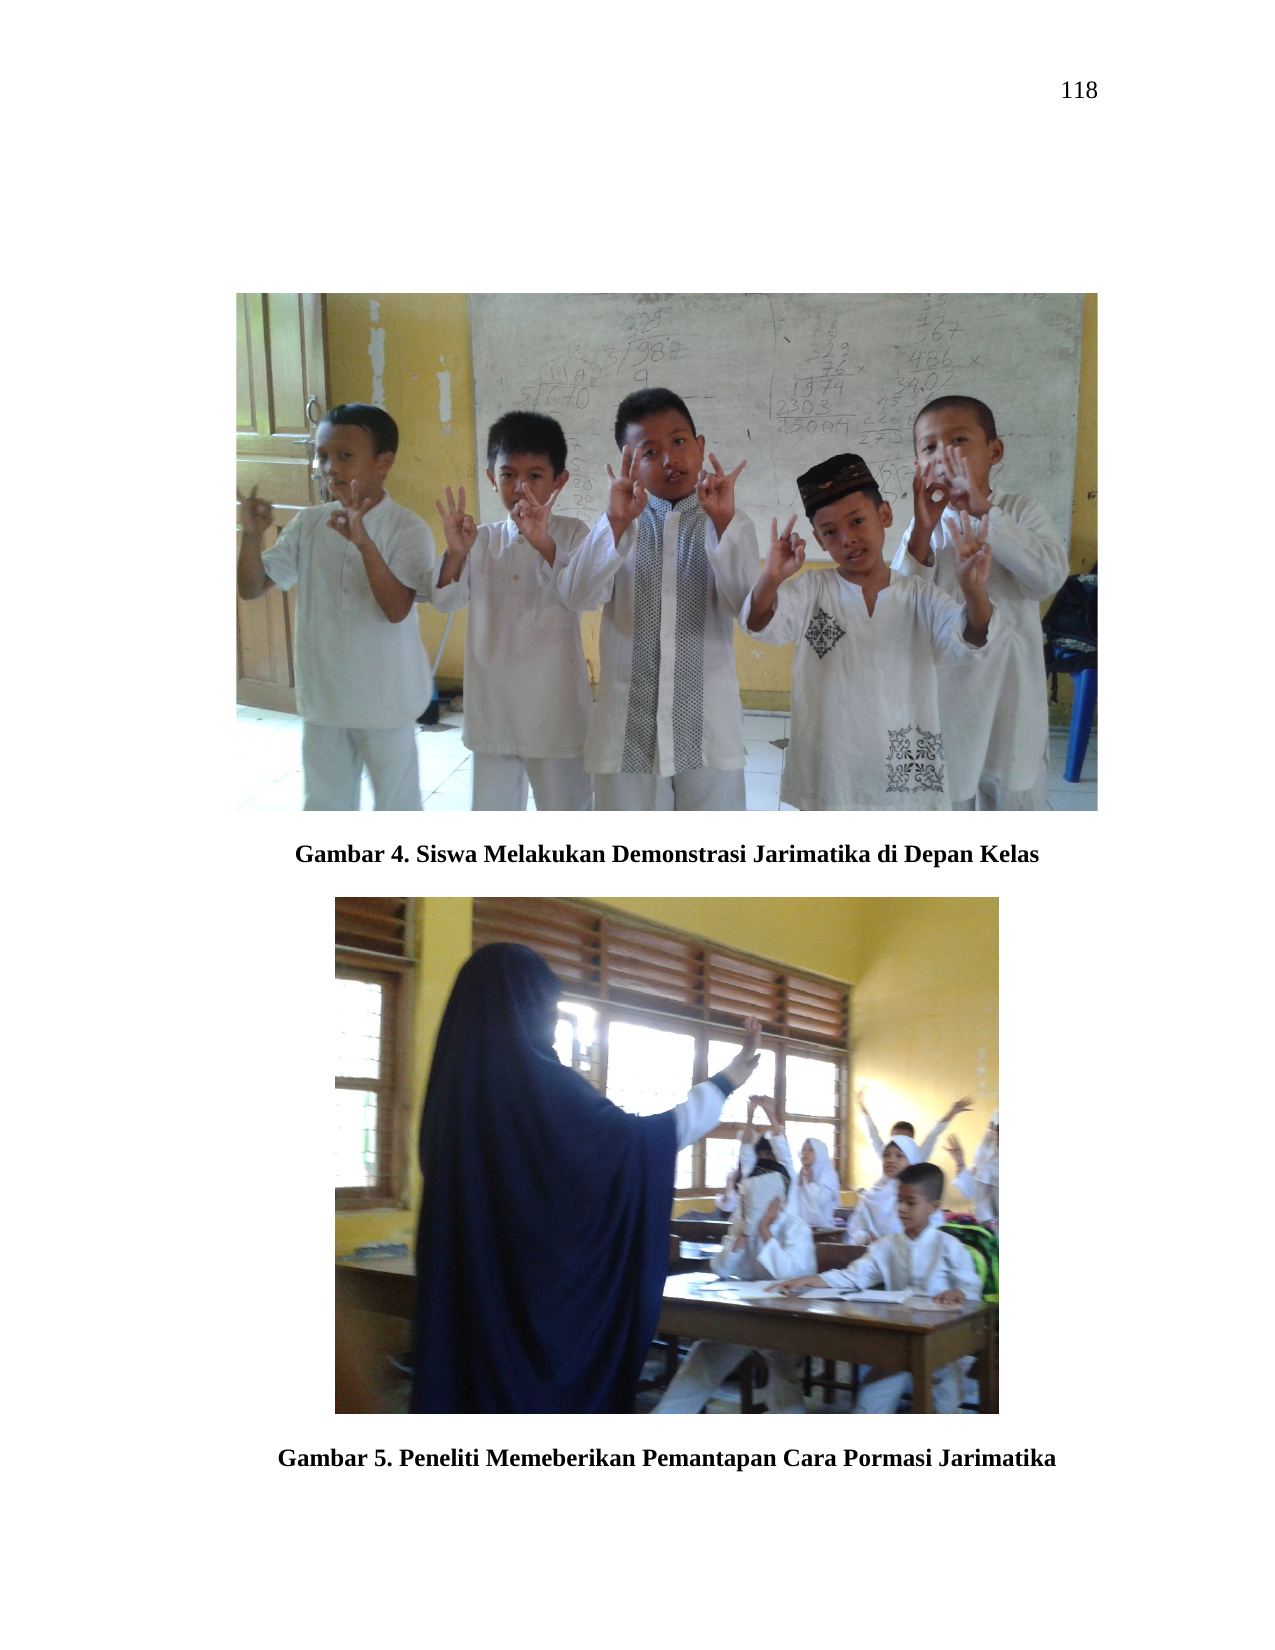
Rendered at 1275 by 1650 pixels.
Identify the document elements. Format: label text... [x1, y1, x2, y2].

picture [335, 897, 999, 1414]
picture [236, 293, 1098, 811]
text Gambar 4. Siswa Melakukan Demonstrasi Jarimatika di Depan Kelas [236, 811, 1098, 868]
text Gambar 5. Peneliti Memeberikan Pemantapan Cara Pormasi Jarimatika [236, 1443, 1098, 1471]
